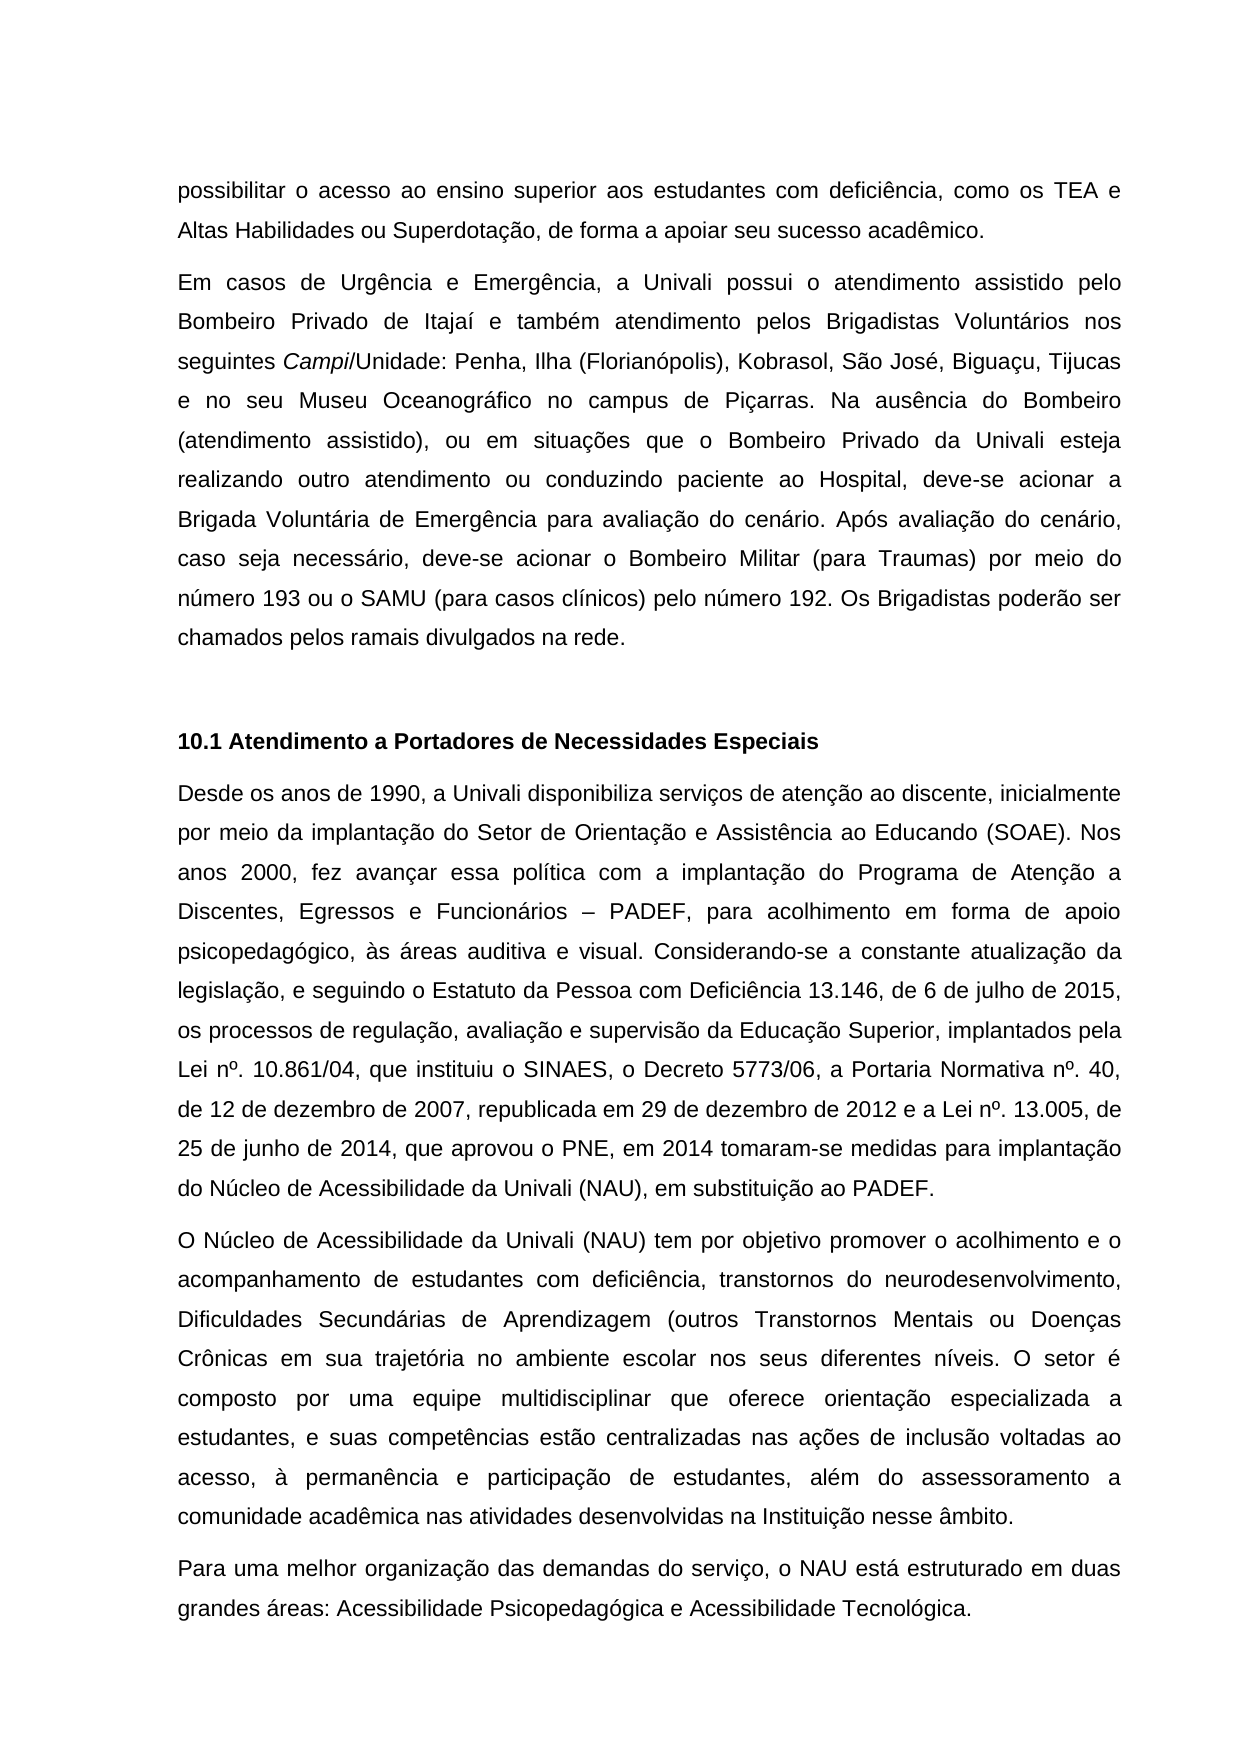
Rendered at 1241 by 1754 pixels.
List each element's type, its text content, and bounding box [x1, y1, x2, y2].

text Desde os anos de 1990, a Univali disponibiliza serviços de atenção ao discente, inicialmente por meio da implantação do Setor de Orientação e Assistência ao Educando (SOAE). Nos anos 2000, fez avançar essa política com a implantação do Programa de Atenção a Discentes, Egressos e Funcionários – PADEF, para acolhimento em forma de apoio psicopedagógico, às áreas auditiva e visual. Considerando-se a constante atualização da legislação, e seguindo o Estatuto da Pessoa com Deficiência 13.146, de 6 de julho de 2015, os processos de regulação, avaliação e supervisão da Educação Superior, implantados pela Lei nº. 10.861/04, que instituiu o SINAES, o Decreto 5773/06, a Portaria Normativa nº. 40, de 12 de dezembro de 2007, republicada em 29 de dezembro de 2012 e a Lei nº. 13.005, de 25 de junho de 2014, que aprovou o PNE, em 2014 tomaram-se medidas para implantação do Núcleo de Acessibilidade da Univali (NAU), em substituição ao PADEF. [177, 780, 1122, 1201]
subtitle Em casos de Urgência e Emergência, a Univali possui o atendimento assistido pelo Bombeiro Privado de Itajaí e também atendimento pelos Brigadistas Voluntários nos seguintes Campi/Unidade: Penha, Ilha (Florianópolis), Kobrasol, São José, Biguaçu, Tijucas e no seu Museu Oceanográfico no campus de Piçarras. Na ausência do Bombeiro (atendimento assistido), ou em situações que o Bombeiro Privado da Univali esteja realizando outro atendimento ou conduzindo paciente ao Hospital, deve-se acionar a Brigada Voluntária de Emergência para avaliação do cenário. Após avaliação do cenário, caso seja necessário, deve-se acionar o Bombeiro Militar (para Traumas) por meio do número 193 ou o SAMU (para casos clínicos) pelo número 192. Os Brigadistas poderão ser chamados pelos ramais divulgados na rede. [177, 269, 1122, 650]
text Para uma melhor organização das demandas do serviço, o NAU está estruturado em duas grandes áreas: Acessibilidade Psicopedagógica e Acessibilidade Tecnológica. [177, 1555, 1122, 1621]
text O Núcleo de Acessibilidade da Univali (NAU) tem por objetivo promover o acolhimento e o acompanhamento de estudantes com deficiência, transtornos do neurodesenvolvimento, Dificuldades Secundárias de Aprendizagem (outros Transtornos Mentais ou Doenças Crônicas em sua trajetória no ambiente escolar nos seus diferentes níveis. O setor é composto por uma equipe multidisciplinar que oferece orientação especializada a estudantes, e suas competências estão centralizadas nas ações de inclusão voltadas ao acesso, à permanência e participação de estudantes, além do assessoramento a comunidade acadêmica nas atividades desenvolvidas na Instituição nesse âmbito. [177, 1227, 1122, 1529]
text 10.1 Atendimento a Portadores de Necessidades Especiais [177, 728, 1122, 754]
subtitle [177, 177, 1122, 243]
